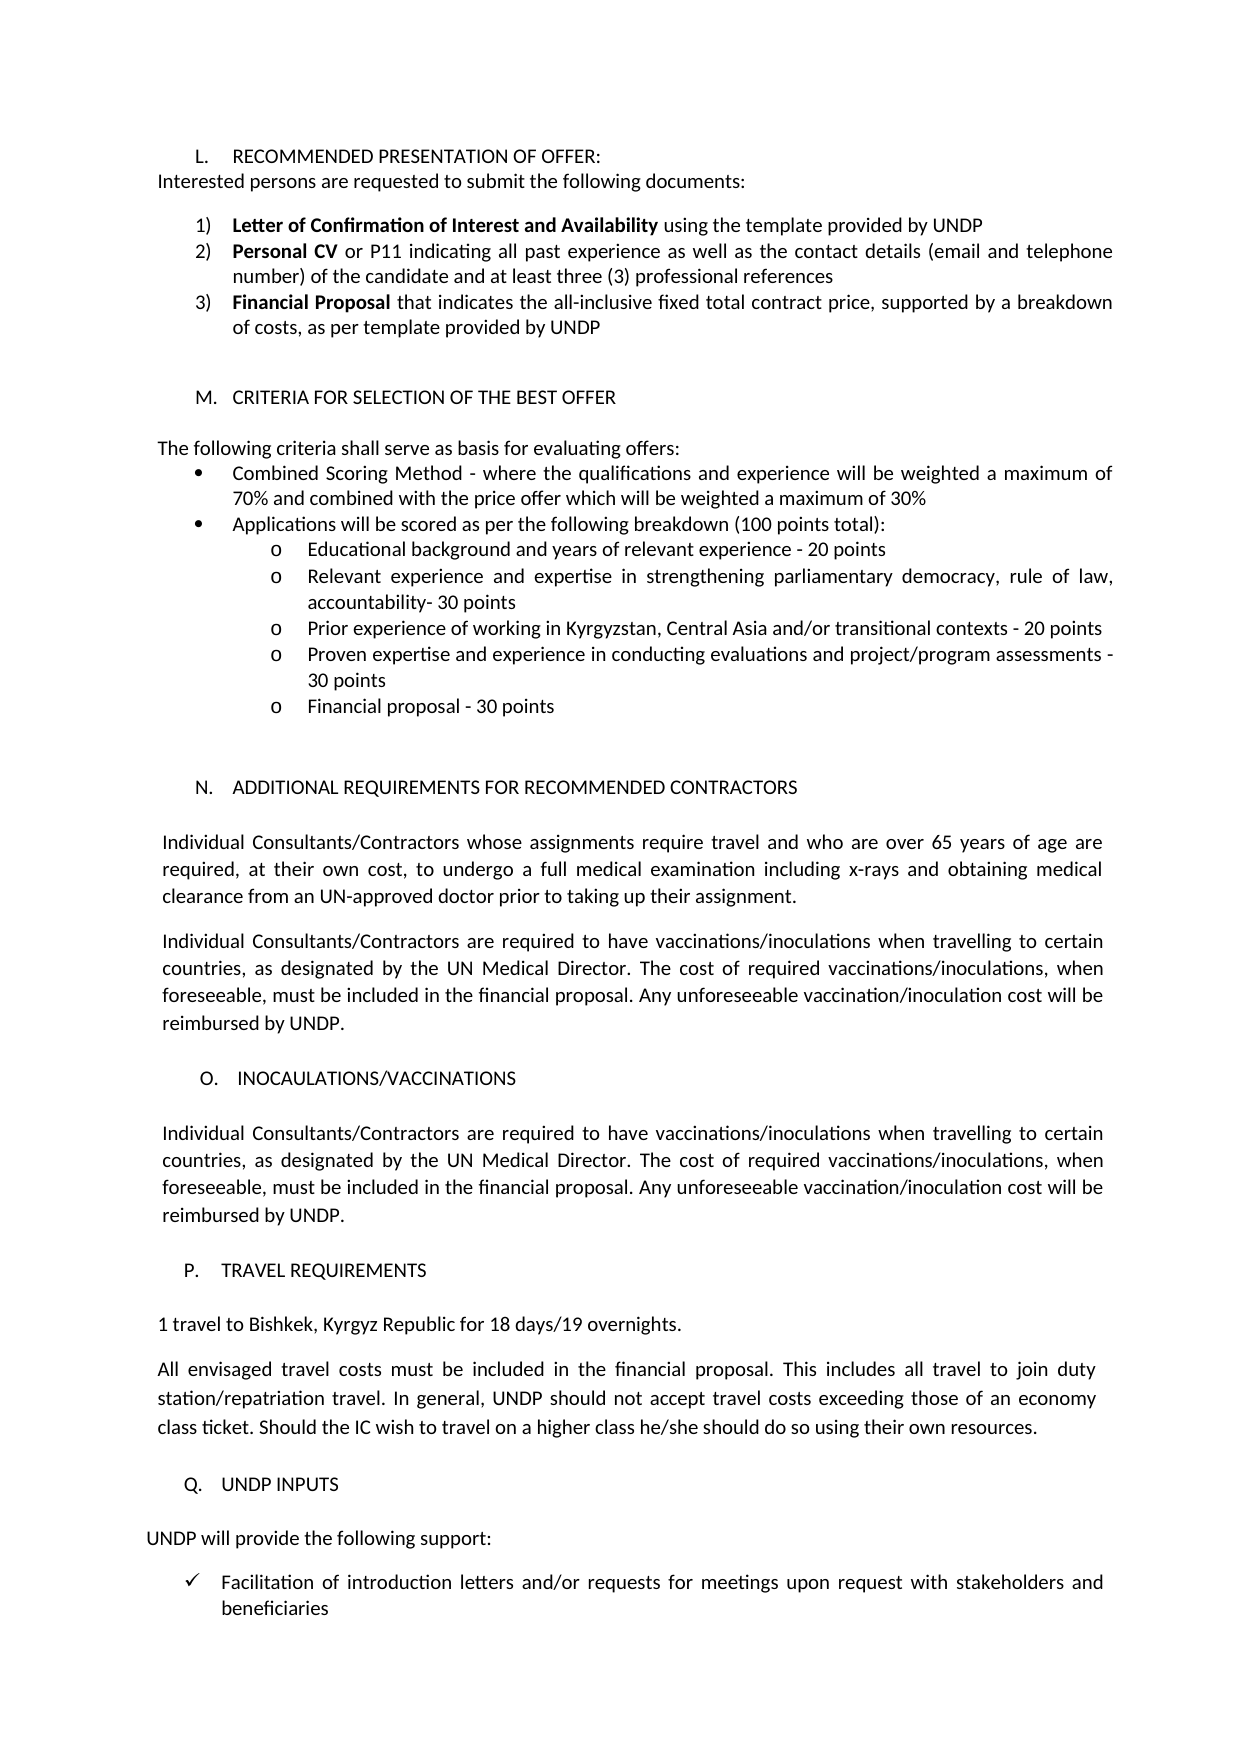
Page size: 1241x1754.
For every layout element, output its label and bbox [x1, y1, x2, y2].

table_header [124, 143, 1134, 1620]
